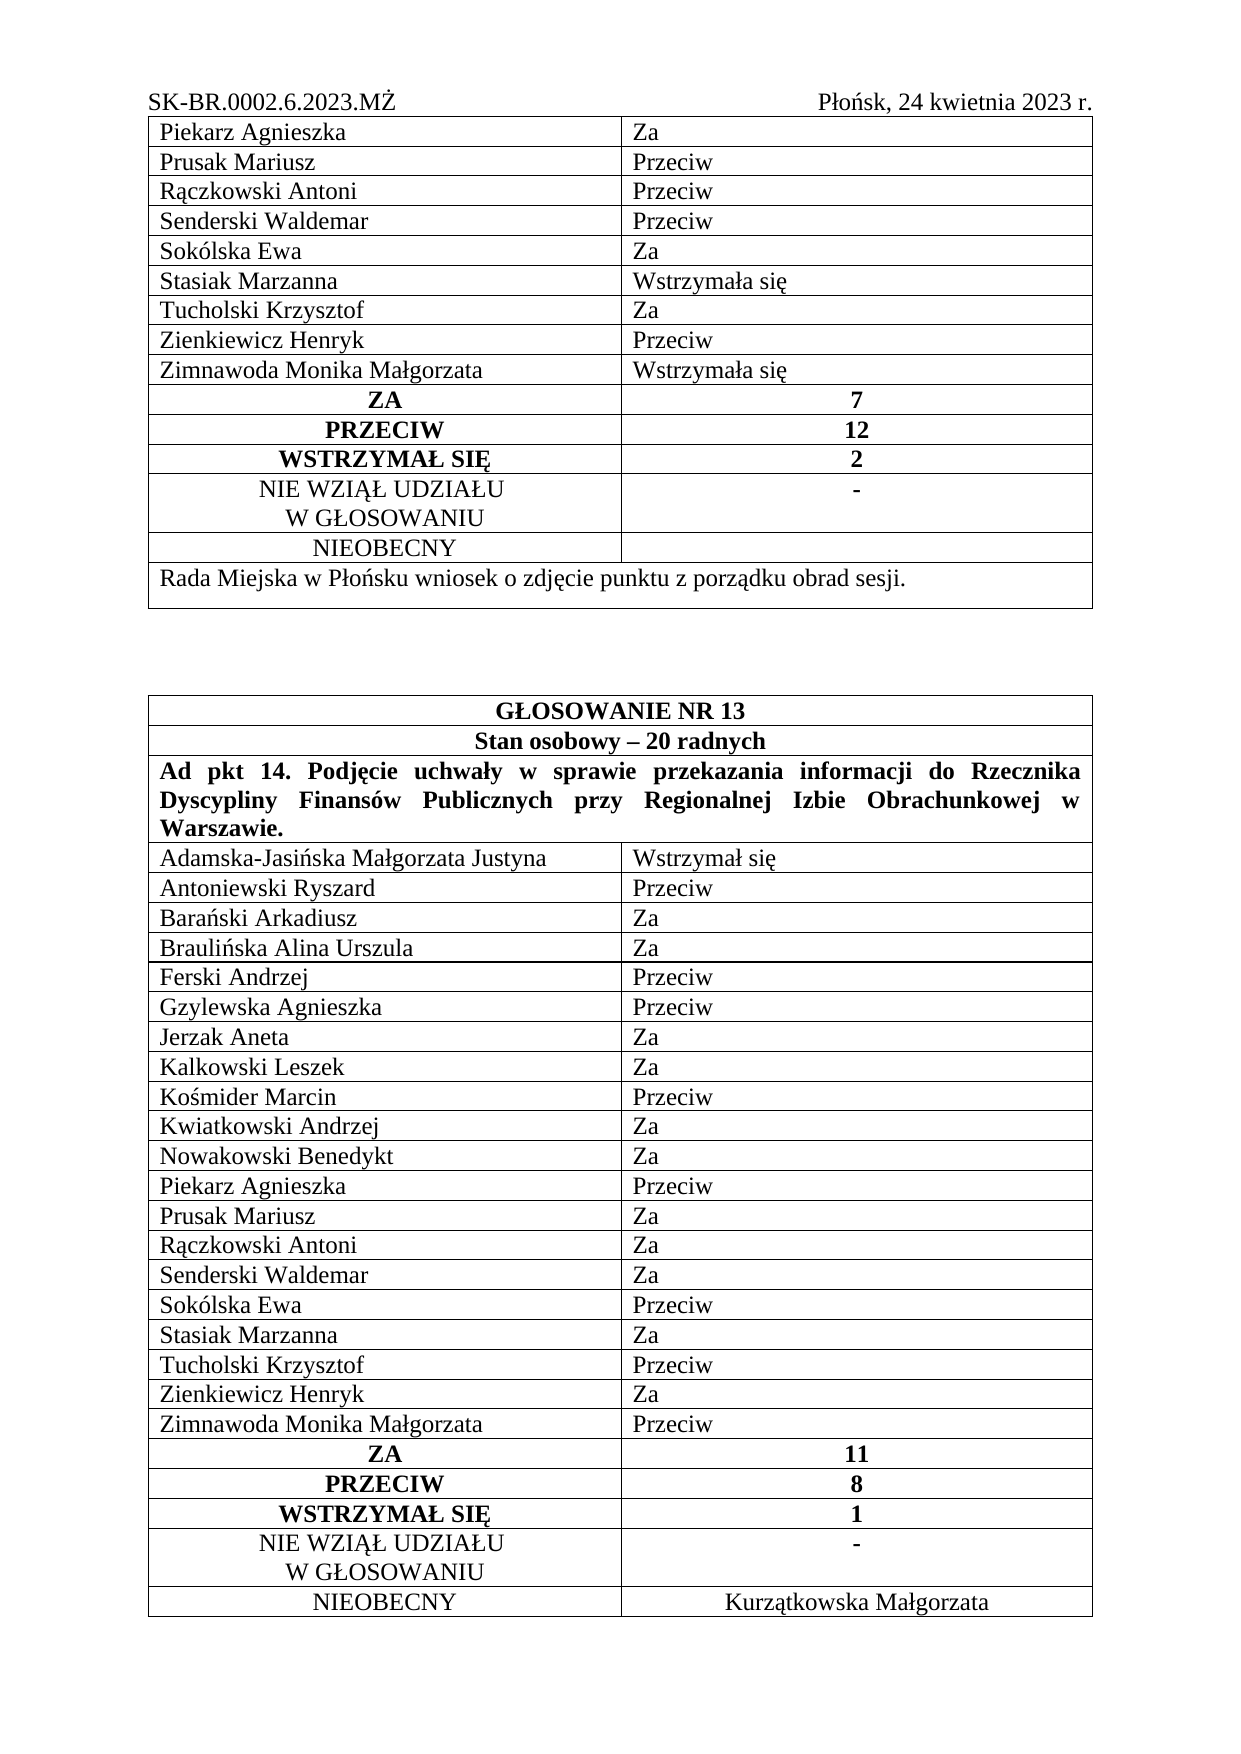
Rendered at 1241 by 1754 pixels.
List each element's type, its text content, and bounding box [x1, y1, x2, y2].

table_cell Zimnawoda Monika Małgorzata [149, 1409, 621, 1438]
table_cell WSTRZYMAŁ SIĘ [149, 1499, 621, 1527]
table_cell Za [622, 296, 1092, 324]
table_cell Piekarz Agnieszka [149, 117, 621, 146]
table_cell Stasiak Marzanna [149, 1320, 621, 1349]
table_cell - [622, 474, 1092, 532]
table_header GŁOSOWANIE NR 13 [149, 696, 1092, 725]
table_cell Antoniewski Ryszard [149, 873, 621, 902]
table_cell Przeciw [622, 1350, 1092, 1378]
table_cell Wstrzymała się [622, 355, 1092, 384]
table_cell Stan osobowy – 20 radnych [149, 726, 1092, 755]
table_cell Ad pkt 14. Podjęcie uchwały w sprawie przekazania informacji do Rzecznika Dyscypliny Finansów Publicznych przy Regionalnej Izbie Obrachunkowej w Warszawie. [149, 756, 1092, 842]
table_cell Przeciw [622, 963, 1092, 991]
table_cell Za [622, 1141, 1092, 1170]
table_cell NIEOBECNY [149, 1587, 621, 1616]
table_cell Braulińska Alina Urszula [149, 933, 621, 961]
table_cell Przeciw [622, 325, 1092, 354]
table_cell Kalkowski Leszek [149, 1052, 621, 1081]
table_cell Za [622, 1111, 1092, 1140]
table_cell 7 [622, 385, 1092, 414]
table_cell [622, 533, 1092, 562]
table_cell Sokólska Ewa [149, 236, 621, 265]
table_cell Jerzak Aneta [149, 1022, 621, 1051]
table_cell Kośmider Marcin [149, 1082, 621, 1110]
table_cell Za [622, 236, 1092, 265]
table_cell Kwiatkowski Andrzej [149, 1111, 621, 1140]
table_cell Barański Arkadiusz [149, 903, 621, 932]
table_cell Tucholski Krzysztof [149, 1350, 621, 1378]
table_cell Piekarz Agnieszka [149, 1171, 621, 1200]
table_cell Za [622, 1022, 1092, 1051]
table_cell Gzylewska Agnieszka [149, 992, 621, 1021]
table_cell Przeciw [622, 1082, 1092, 1110]
table_cell Przeciw [622, 992, 1092, 1021]
table_cell Za [622, 933, 1092, 961]
table_cell NIE WZIĄŁ UDZIAŁU W GŁOSOWANIU [149, 474, 621, 532]
table_cell 2 [622, 445, 1092, 473]
table_cell Senderski Waldemar [149, 1260, 621, 1289]
table_cell Nowakowski Benedykt [149, 1141, 621, 1170]
table_cell Senderski Waldemar [149, 206, 621, 235]
table_cell Rada Miejska w Płońsku wniosek o zdjęcie punktu z porządku obrad sesji. [149, 563, 1092, 608]
table_cell Za [622, 1320, 1092, 1349]
table_cell Zimnawoda Monika Małgorzata [149, 355, 621, 384]
table_cell - [622, 1529, 1092, 1586]
table_cell 1 [622, 1499, 1092, 1527]
table_cell PRZECIW [149, 1469, 621, 1498]
table_cell Za [622, 1201, 1092, 1229]
table_cell PRZECIW [149, 415, 621, 443]
table_cell NIEOBECNY [149, 533, 621, 562]
table_cell 12 [622, 415, 1092, 443]
table_cell Tucholski Krzysztof [149, 296, 621, 324]
table_cell Wstrzymał się [622, 843, 1092, 872]
table_cell Przeciw [622, 176, 1092, 205]
table_cell NIE WZIĄŁ UDZIAŁU W GŁOSOWANIU [149, 1529, 621, 1586]
table_cell Prusak Mariusz [149, 1201, 621, 1229]
table_cell Rączkowski Antoni [149, 176, 621, 205]
table_cell Wstrzymała się [622, 266, 1092, 294]
table_cell Za [622, 1231, 1092, 1259]
table_cell ZA [149, 385, 621, 414]
table_cell Zienkiewicz Henryk [149, 1380, 621, 1408]
table_cell Za [622, 1380, 1092, 1408]
table_cell Kurzątkowska Małgorzata [622, 1587, 1092, 1616]
table_cell Za [622, 117, 1092, 146]
table_cell Zienkiewicz Henryk [149, 325, 621, 354]
table_cell Stasiak Marzanna [149, 266, 621, 294]
table_cell 8 [622, 1469, 1092, 1498]
table_cell Przeciw [622, 873, 1092, 902]
table_cell Przeciw [622, 1290, 1092, 1319]
table_cell Rączkowski Antoni [149, 1231, 621, 1259]
table_cell Przeciw [622, 206, 1092, 235]
table_cell Za [622, 1260, 1092, 1289]
table_cell ZA [149, 1439, 621, 1468]
table_cell Sokólska Ewa [149, 1290, 621, 1319]
table_cell Przeciw [622, 1409, 1092, 1438]
table_cell Adamska-Jasińska Małgorzata Justyna [149, 843, 621, 872]
table_cell Za [622, 1052, 1092, 1081]
table_cell WSTRZYMAŁ SIĘ [149, 445, 621, 473]
table_cell Za [622, 903, 1092, 932]
table_cell Przeciw [622, 147, 1092, 175]
table_cell Prusak Mariusz [149, 147, 621, 175]
table_cell Przeciw [622, 1171, 1092, 1200]
table_cell 11 [622, 1439, 1092, 1468]
table_cell Ferski Andrzej [149, 963, 621, 991]
